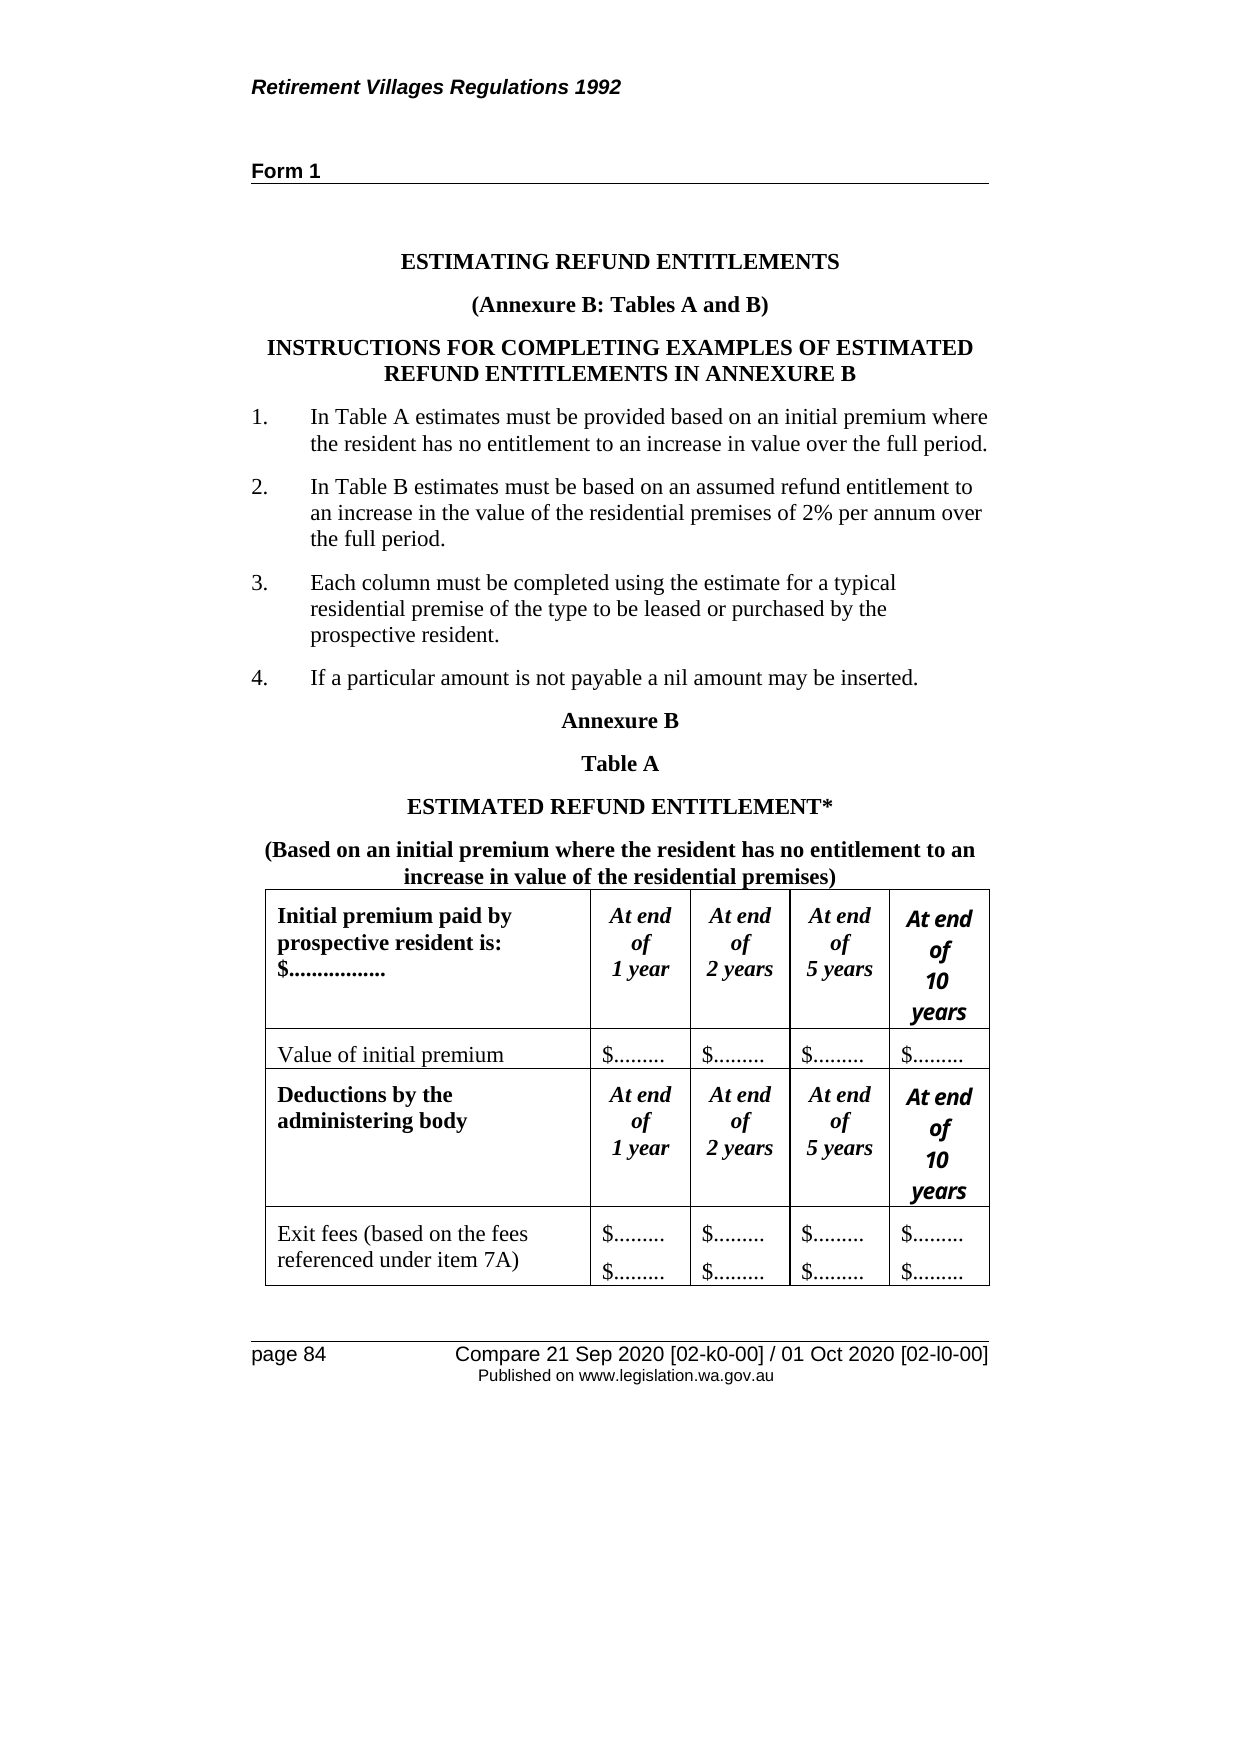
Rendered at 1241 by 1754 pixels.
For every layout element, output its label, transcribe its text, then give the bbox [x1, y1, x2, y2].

table_cell Exit fees (based on the fees referenced under item 7A) [266, 1207, 590, 1285]
table_cell $......... $......... [591, 1207, 690, 1285]
table_cell At end of 2 years [691, 1069, 789, 1206]
table_cell $......... [591, 1029, 690, 1067]
text 3. Each column must be completed using the estimate for a typical residential premise of the type to be leased or purchased by the prospective resident. [251, 568, 989, 648]
table_header At end of 1 year [591, 890, 690, 1028]
table_cell $......... [890, 1029, 989, 1067]
subtitle Table A [251, 750, 989, 777]
subtitle (Based on an initial premium where the resident has no entitlement to an increase in value of the residential premises) [251, 836, 989, 889]
table_cell $......... [691, 1029, 789, 1067]
subtitle Annexure B [251, 707, 989, 734]
table_cell $......... $......... [890, 1207, 989, 1285]
table_cell At end of 1 year [591, 1069, 690, 1206]
text 4. If a particular amount is not payable a nil amount may be inserted. [251, 664, 989, 691]
subtitle ESTIMATED REFUND ENTITLEMENT* [251, 793, 989, 820]
table_header Initial premium paid by prospective resident is: $................. [266, 890, 590, 1028]
table_header At end of 5 years [791, 890, 889, 1028]
table_header At end of 2 years [691, 890, 789, 1028]
table_cell At end of 10 years [890, 1069, 989, 1206]
table_cell $......... $......... [691, 1207, 789, 1285]
table_cell At end of 5 years [791, 1069, 889, 1206]
text 2. In Table B estimates must be based on an assumed refund entitlement to an increase in the value of the residential premises of 2% per annum over the full period. [251, 473, 989, 552]
table_cell $......... $......... [791, 1207, 889, 1285]
subtitle INSTRUCTIONS FOR COMPLETING EXAMPLES OF ESTIMATED REFUND ENTITLEMENTS IN ANNEXURE B [251, 334, 989, 387]
subtitle ESTIMATING REFUND ENTITLEMENTS [251, 248, 989, 274]
subtitle (Annexure B: Tables A and B) [251, 291, 989, 317]
table_header At end of 10 years [890, 890, 989, 1028]
table_cell Deductions by the administering body [266, 1069, 590, 1206]
text 1. In Table A estimates must be provided based on an initial premium where the resident has no entitlement to an increase in value over the full period. [251, 403, 989, 456]
table_cell Value of initial premium [266, 1029, 590, 1067]
table_cell $......... [791, 1029, 889, 1067]
